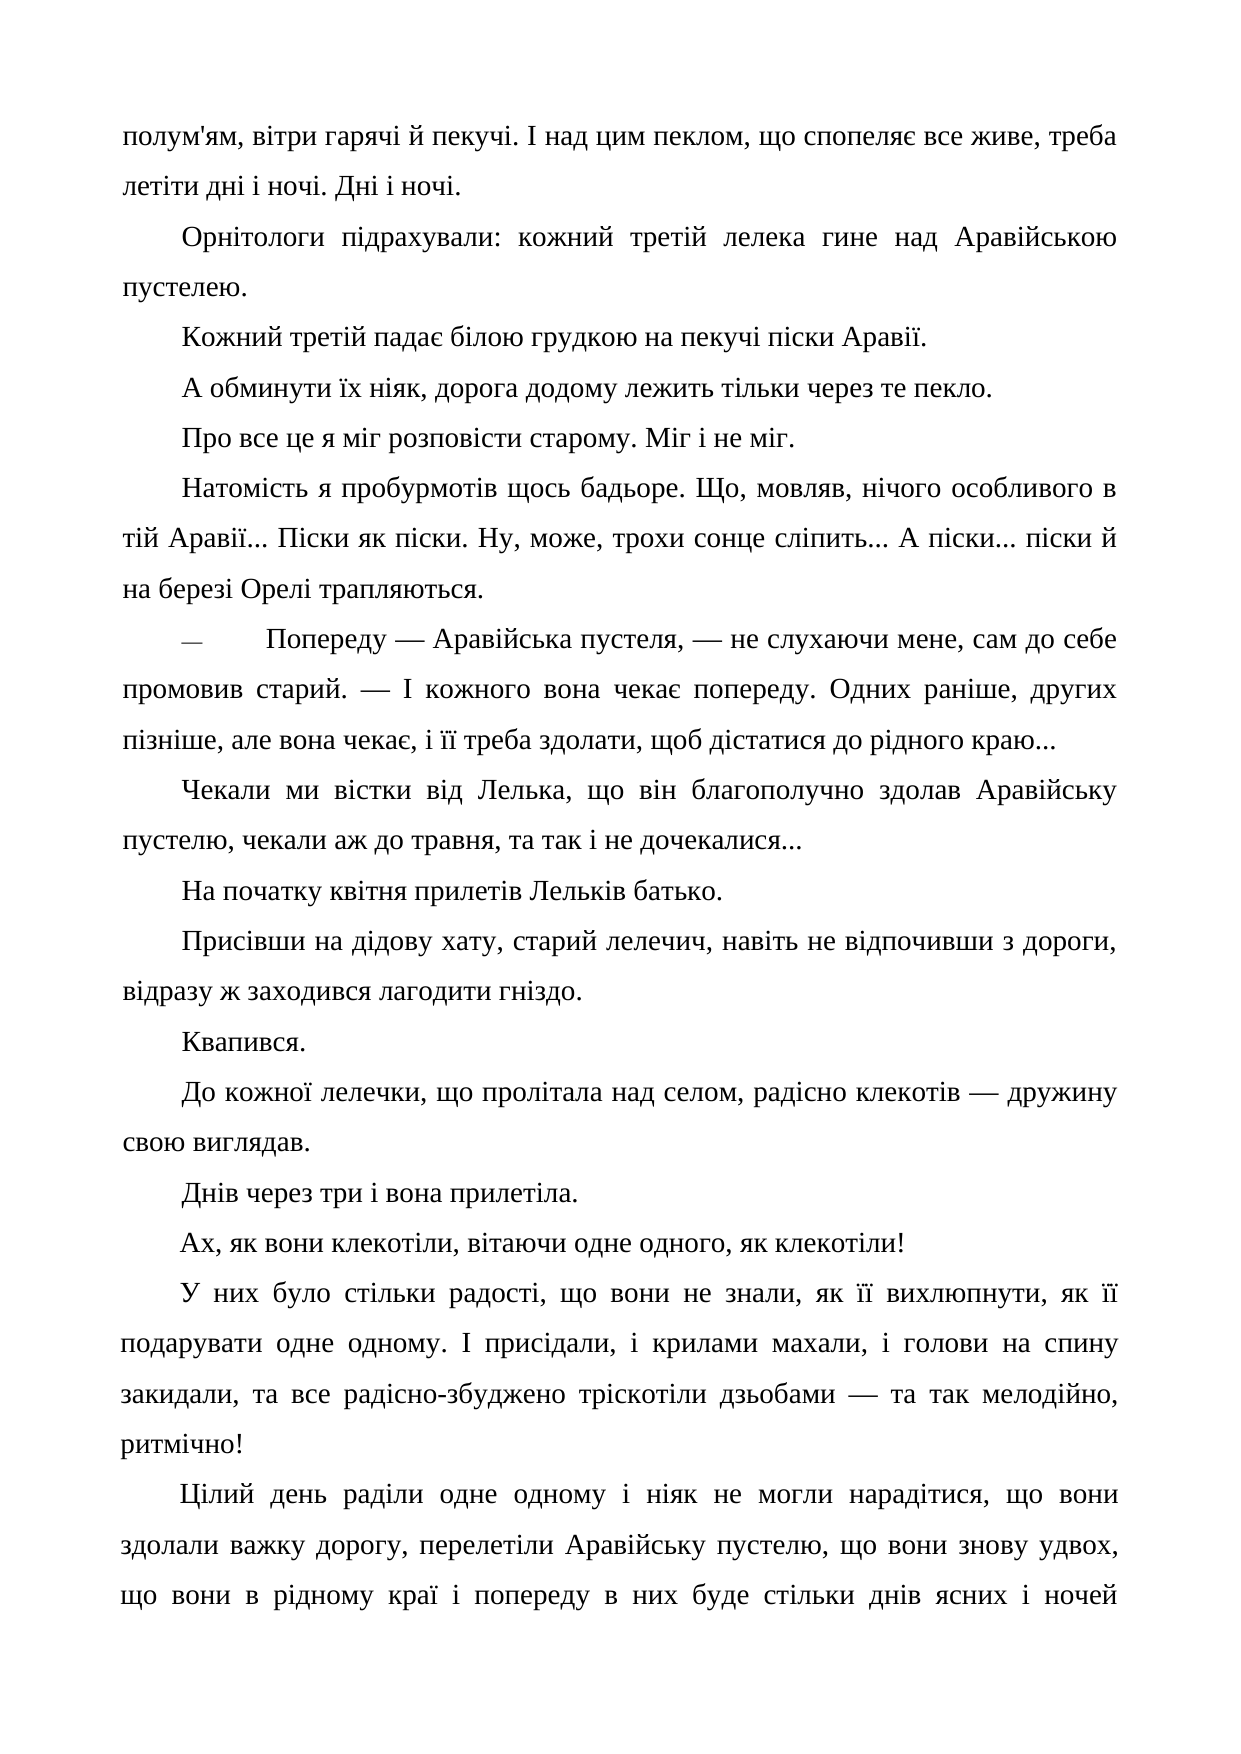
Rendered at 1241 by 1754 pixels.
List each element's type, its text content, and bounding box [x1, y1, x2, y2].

text На початку квітня прилетів Лельків батько. [122, 873, 1122, 906]
text Чекали ми вістки від Лелька, що він благополучно здолав Аравійську пустелю, чекали аж до травня, та так і не дочекалися... [122, 772, 1118, 856]
text Квапився. [122, 1024, 1122, 1057]
text Орнітологи підрахували: кожний третій лелека гине над Аравійською пустелею. [122, 219, 1118, 303]
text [122, 118, 1118, 202]
text Про все це я міг розповісти старому. Міг і не міг. [122, 420, 1122, 453]
text А обминути їх ніяк, дорога додому лежить тільки через те пекло. [122, 370, 1118, 403]
text У них було стільки радості, що вони не знали, як її вихлюпнути, як її подарувати одне одному. І присідали, і крилами махали, і голови на спину закидали, та все радісно-збуджено тріскотіли дзьобами — та так мелодійно, ритмічно! [120, 1275, 1120, 1460]
text Ах, як вони клекотіли, вітаючи одне одного, як клекотіли! [120, 1225, 1122, 1258]
text Кожний третій падає білою грудкою на пекучі піски Аравії. [122, 319, 1122, 353]
text Присівши на дідову хату, старий лелечич, навіть не відпочивши з дороги, відразу ж заходився лагодити гніздо. [122, 923, 1118, 1007]
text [120, 1477, 1120, 1611]
text До кожної лелечки, що пролітала над селом, радісно клекотів — дружину свою виглядав. [122, 1074, 1118, 1158]
text Натомість я пробурмотів щось бадьоре. Що, мовляв, нічого особливого в тій Аравії... Піски як піски. Ну, може, трохи сонце сліпить... А піски... піски й на березі Орелі трапляються. [122, 470, 1118, 604]
list Попереду — Аравійська пустеля, — не слухаючи мене, сам до себе промовив старий. — І кожного вона чекає попереду. Одних раніше, других пізніше, але вона чекає, і її треба здолати, щоб дістатися до рідного краю... [122, 621, 1118, 755]
text Днів через три і вона прилетіла. [122, 1175, 1122, 1208]
